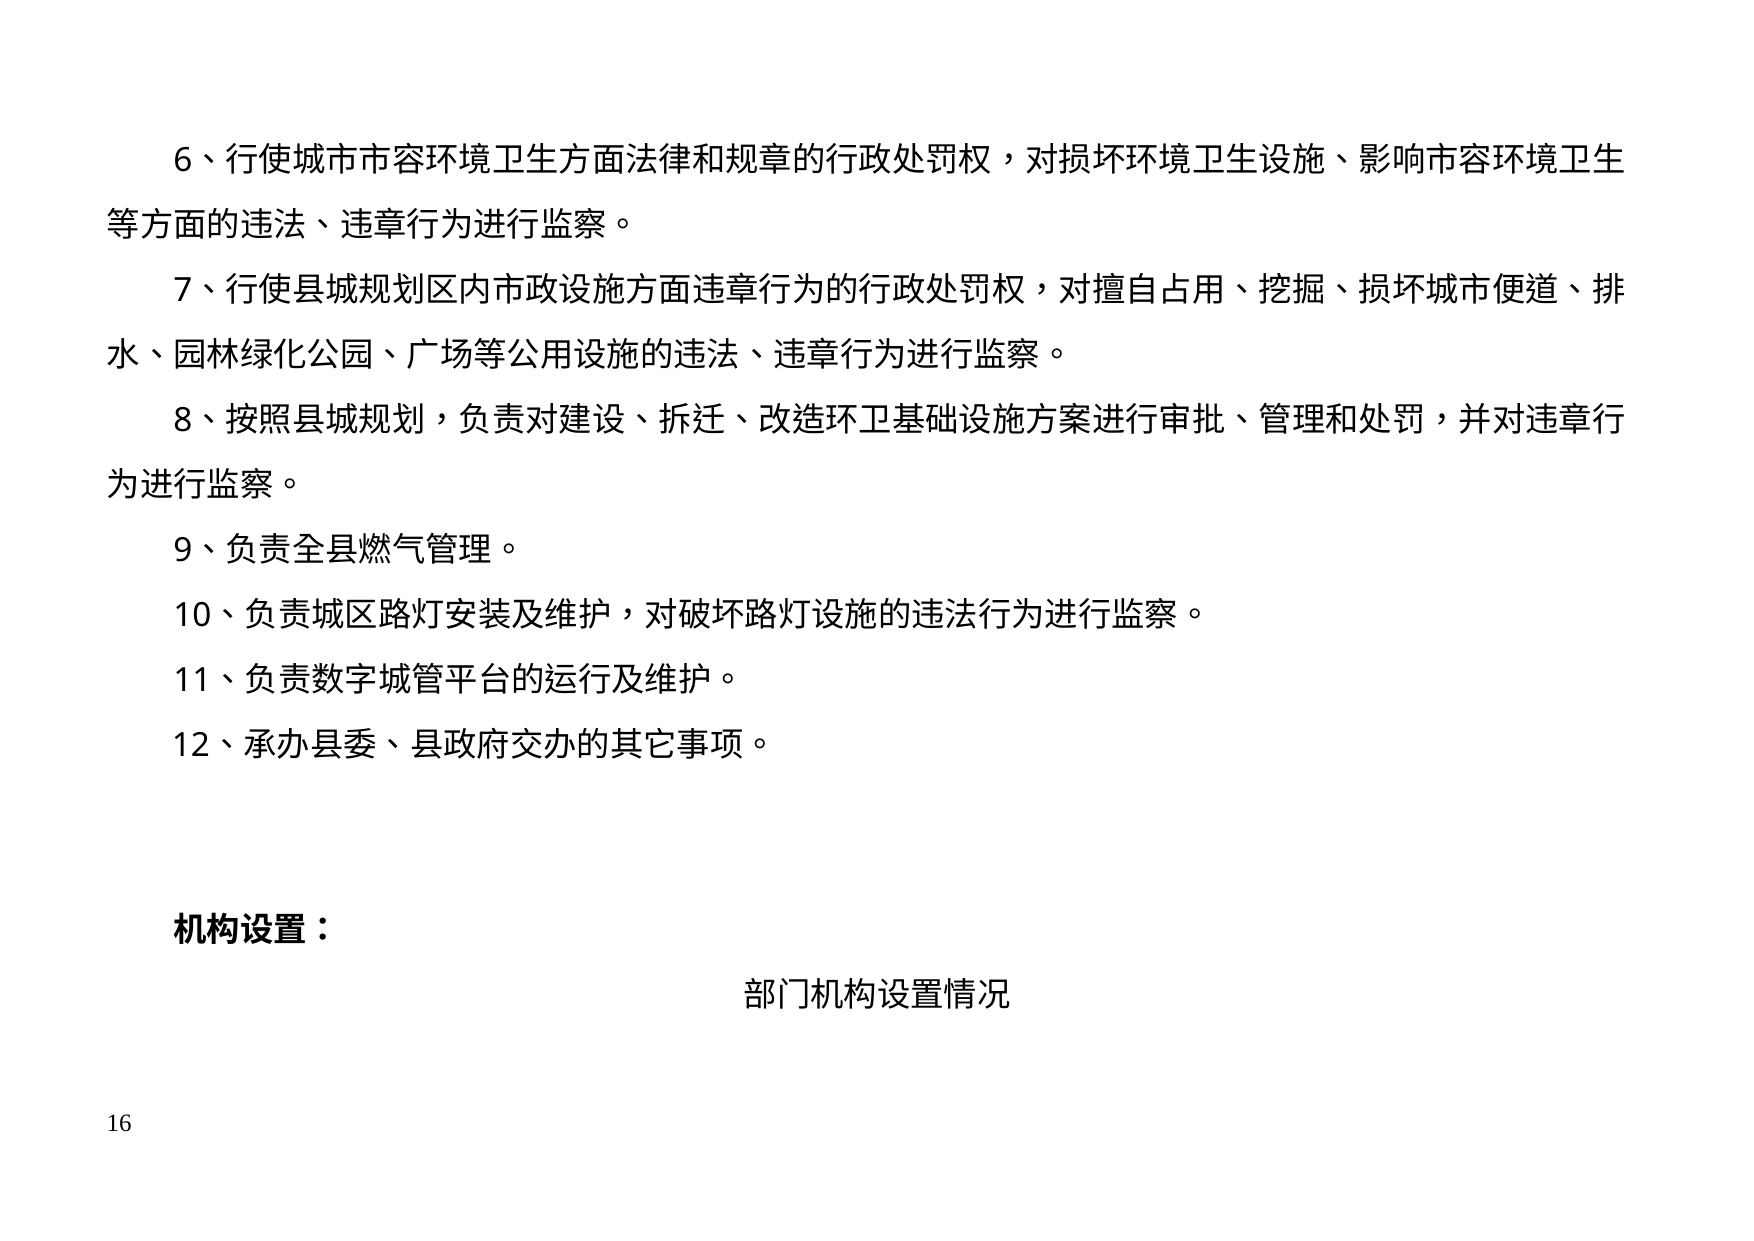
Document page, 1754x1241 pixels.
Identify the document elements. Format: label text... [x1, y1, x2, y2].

text 8、按照县城规划，负责对建设、拆迁、改造环卫基础设施方案进行审批、管理和处罚，并对违章行为进行监察。 [106, 386, 1648, 516]
text 7、行使县城规划区内市政设施方面违章行为的行政处罚权，对擅自占用、挖掘、损坏城市便道、排水、园林绿化公园、广场等公用设施的违法、违章行为进行监察。 [106, 256, 1648, 386]
text 12、承办县委、县政府交办的其它事项。 [106, 711, 1648, 776]
text 9、负责全县燃气管理。 [106, 516, 1648, 581]
text 10、负责城区路灯安装及维护，对破坏路灯设施的违法行为进行监察。 [106, 581, 1648, 646]
text 6、行使城市市容环境卫生方面法律和规章的行政处罚权，对损坏环境卫生设施、影响市容环境卫生等方面的违法、违章行为进行监察。 [106, 126, 1648, 256]
text 11、负责数字城管平台的运行及维护。 [106, 646, 1648, 711]
text 部门机构设置情况 [106, 961, 1648, 1026]
text 机构设置： [106, 896, 1648, 961]
